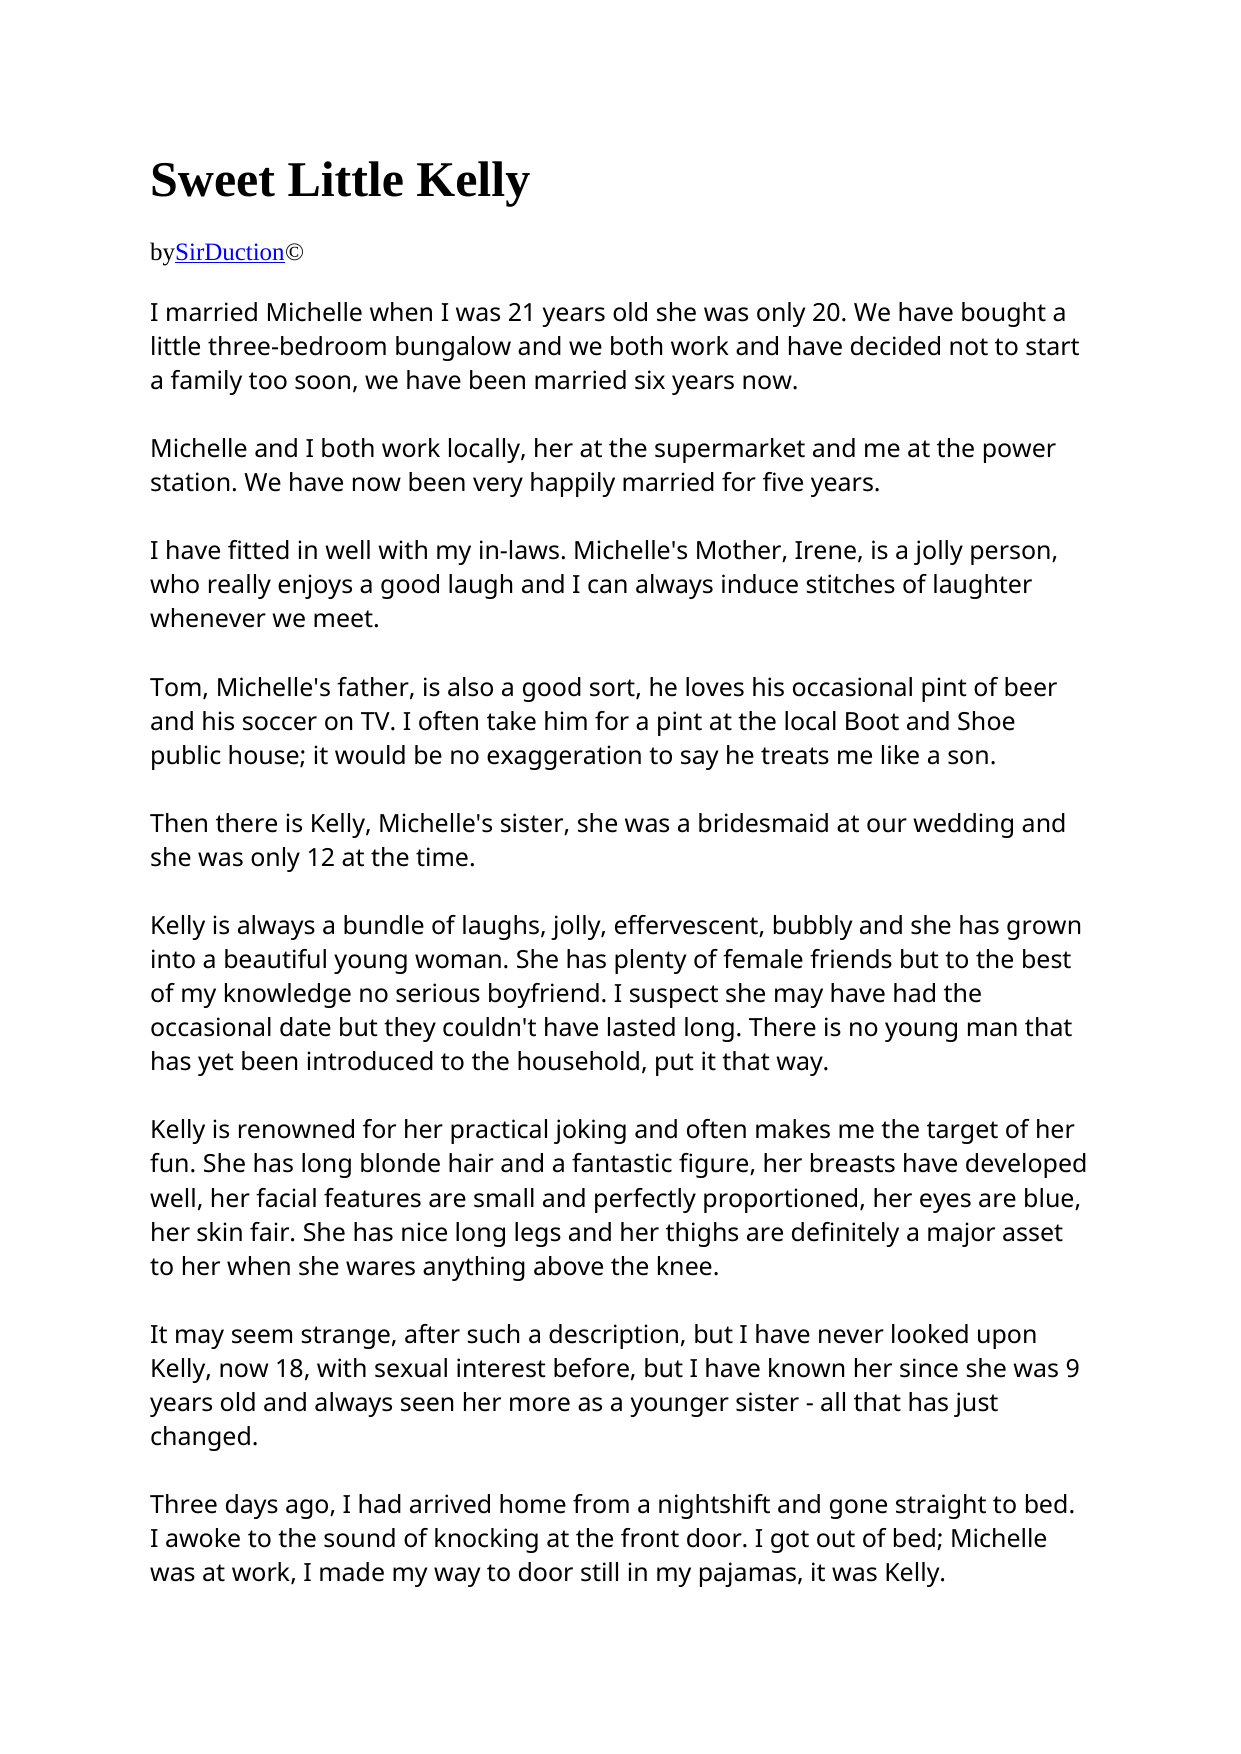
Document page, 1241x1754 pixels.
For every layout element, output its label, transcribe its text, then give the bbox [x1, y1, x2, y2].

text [150, 294, 1090, 1589]
text bySirDuction© [150, 237, 1090, 265]
text Sweet Little Kelly [150, 150, 1090, 207]
